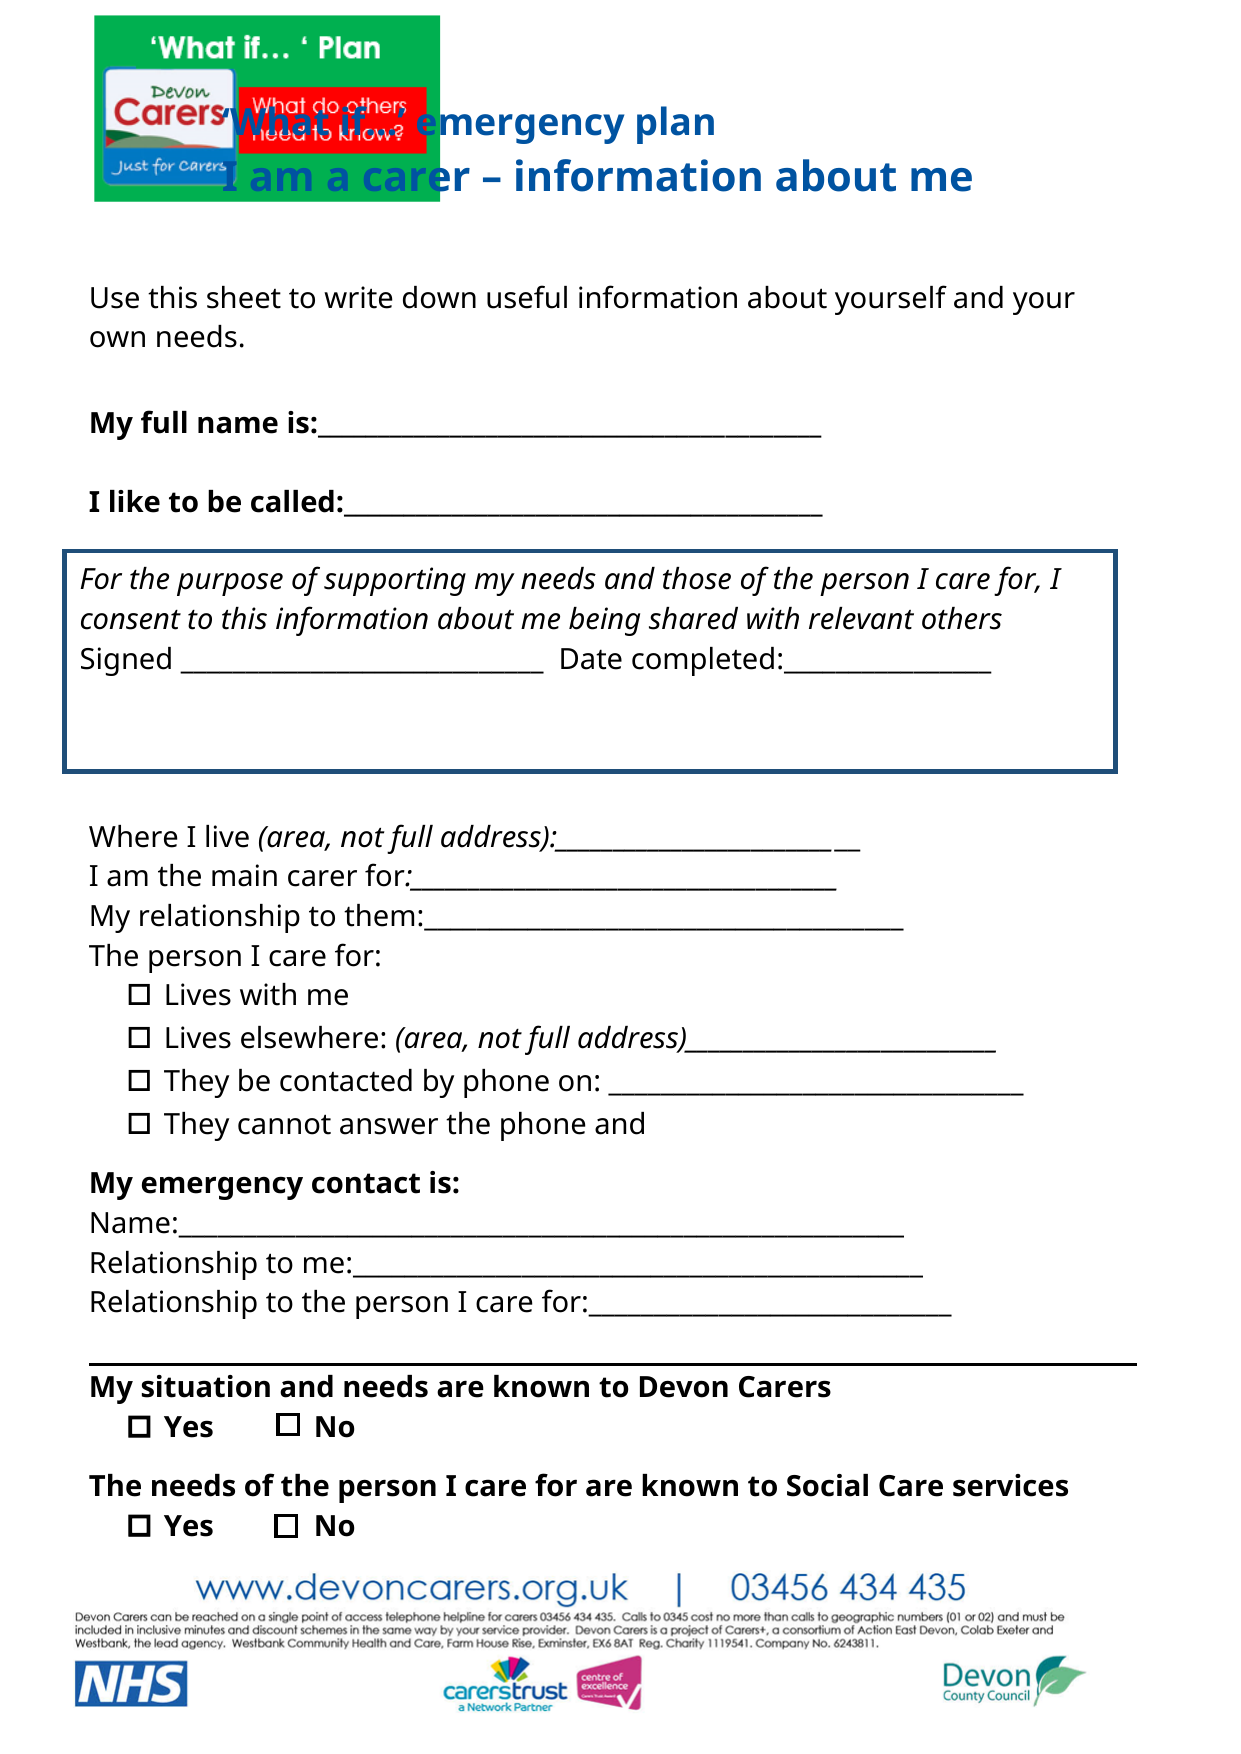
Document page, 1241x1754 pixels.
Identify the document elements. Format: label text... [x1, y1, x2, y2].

picture [91, 13, 441, 204]
text Where I live (area, not full address):__________________________ [89, 816, 1137, 856]
text Use this sheet to write down useful information about yourself and your own needs. [89, 277, 1137, 356]
text My situation and needs are known to Devon Carers [89, 1366, 1137, 1406]
list They cannot answer the phone and [126, 1103, 1137, 1143]
text My emergency contact is: [89, 1162, 1137, 1202]
text The person I care for: [89, 935, 1137, 974]
list Yes No [126, 1505, 1137, 1545]
text Name:________________________________________________________ [89, 1202, 1137, 1242]
text My full name is:__________________________________________ [89, 402, 1137, 442]
text I am the main carer for:_____________________________________ [89, 856, 1137, 895]
list Lives elsewhere: (area, not full address)___________________________ [126, 1017, 1137, 1057]
list Yes No [126, 1406, 1137, 1446]
list Lives with me [126, 974, 1137, 1014]
text The needs of the person I care for are known to Social Care services [89, 1465, 1137, 1505]
text Relationship to me:____________________________________________ [89, 1242, 1137, 1282]
text My relationship to them:_____________________________________ [89, 895, 1137, 935]
picture [26, 1568, 1136, 1719]
list They be contacted by phone on: ________________________________ [126, 1060, 1137, 1100]
text I like to be called:________________________________________ [89, 442, 1137, 521]
text Relationship to the person I care for:____________________________ [89, 1282, 1137, 1321]
